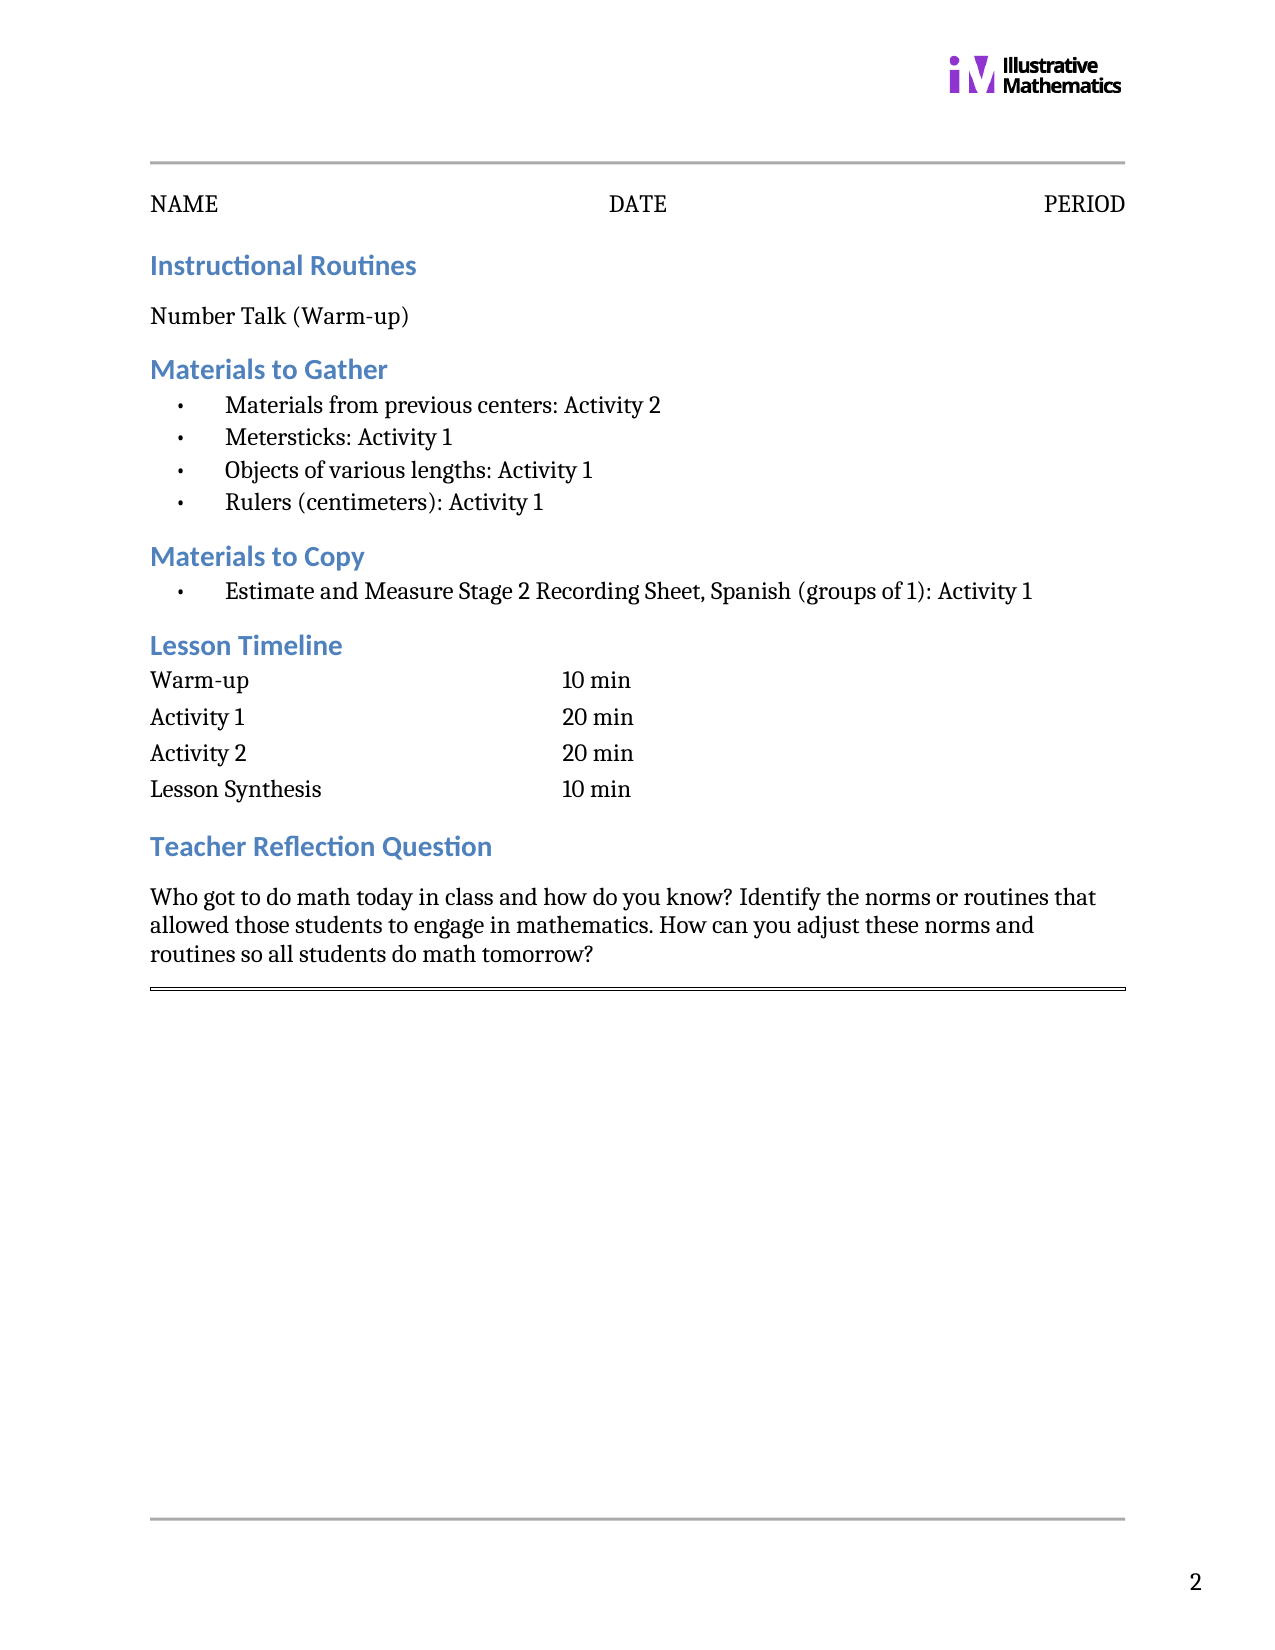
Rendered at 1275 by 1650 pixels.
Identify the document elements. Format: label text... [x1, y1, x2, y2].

table_header Warm-up [139, 663, 551, 699]
text Number Talk (Warm-up) [150, 302, 1125, 331]
subtitle Instructional Routines [150, 247, 1125, 283]
subtitle Materials to Gather [150, 351, 1125, 387]
subtitle Teacher Reflection Question [150, 828, 1125, 864]
table_cell Lesson Synthesis [139, 771, 551, 807]
picture [949, 55, 1121, 93]
list Rulers (centimeters): Activity 1 [175, 488, 1125, 517]
table_cell 10 min [551, 771, 964, 807]
subtitle Materials to Copy [150, 538, 1125, 573]
text Who got to do math today in class and how do you know? Identify the norms or routines that allowed those students to engage in mathematics. How can you adjust these norms and routines so all students do math tomorrow? [150, 883, 1125, 969]
table_cell 20 min [551, 699, 964, 735]
table_cell 20 min [551, 735, 964, 771]
table_cell Activity 1 [139, 699, 551, 735]
table_cell Activity 2 [139, 735, 551, 771]
list Metersticks: Activity 1 [175, 423, 1125, 452]
list Materials from previous centers: Activity 2 [175, 391, 1125, 419]
table_header 10 min [551, 663, 964, 699]
subtitle Lesson Timeline [150, 627, 1125, 662]
list Estimate and Measure Stage 2 Recording Sheet, Spanish (groups of 1): Activity 1 [175, 577, 1125, 606]
list Objects of various lengths: Activity 1 [175, 456, 1125, 484]
